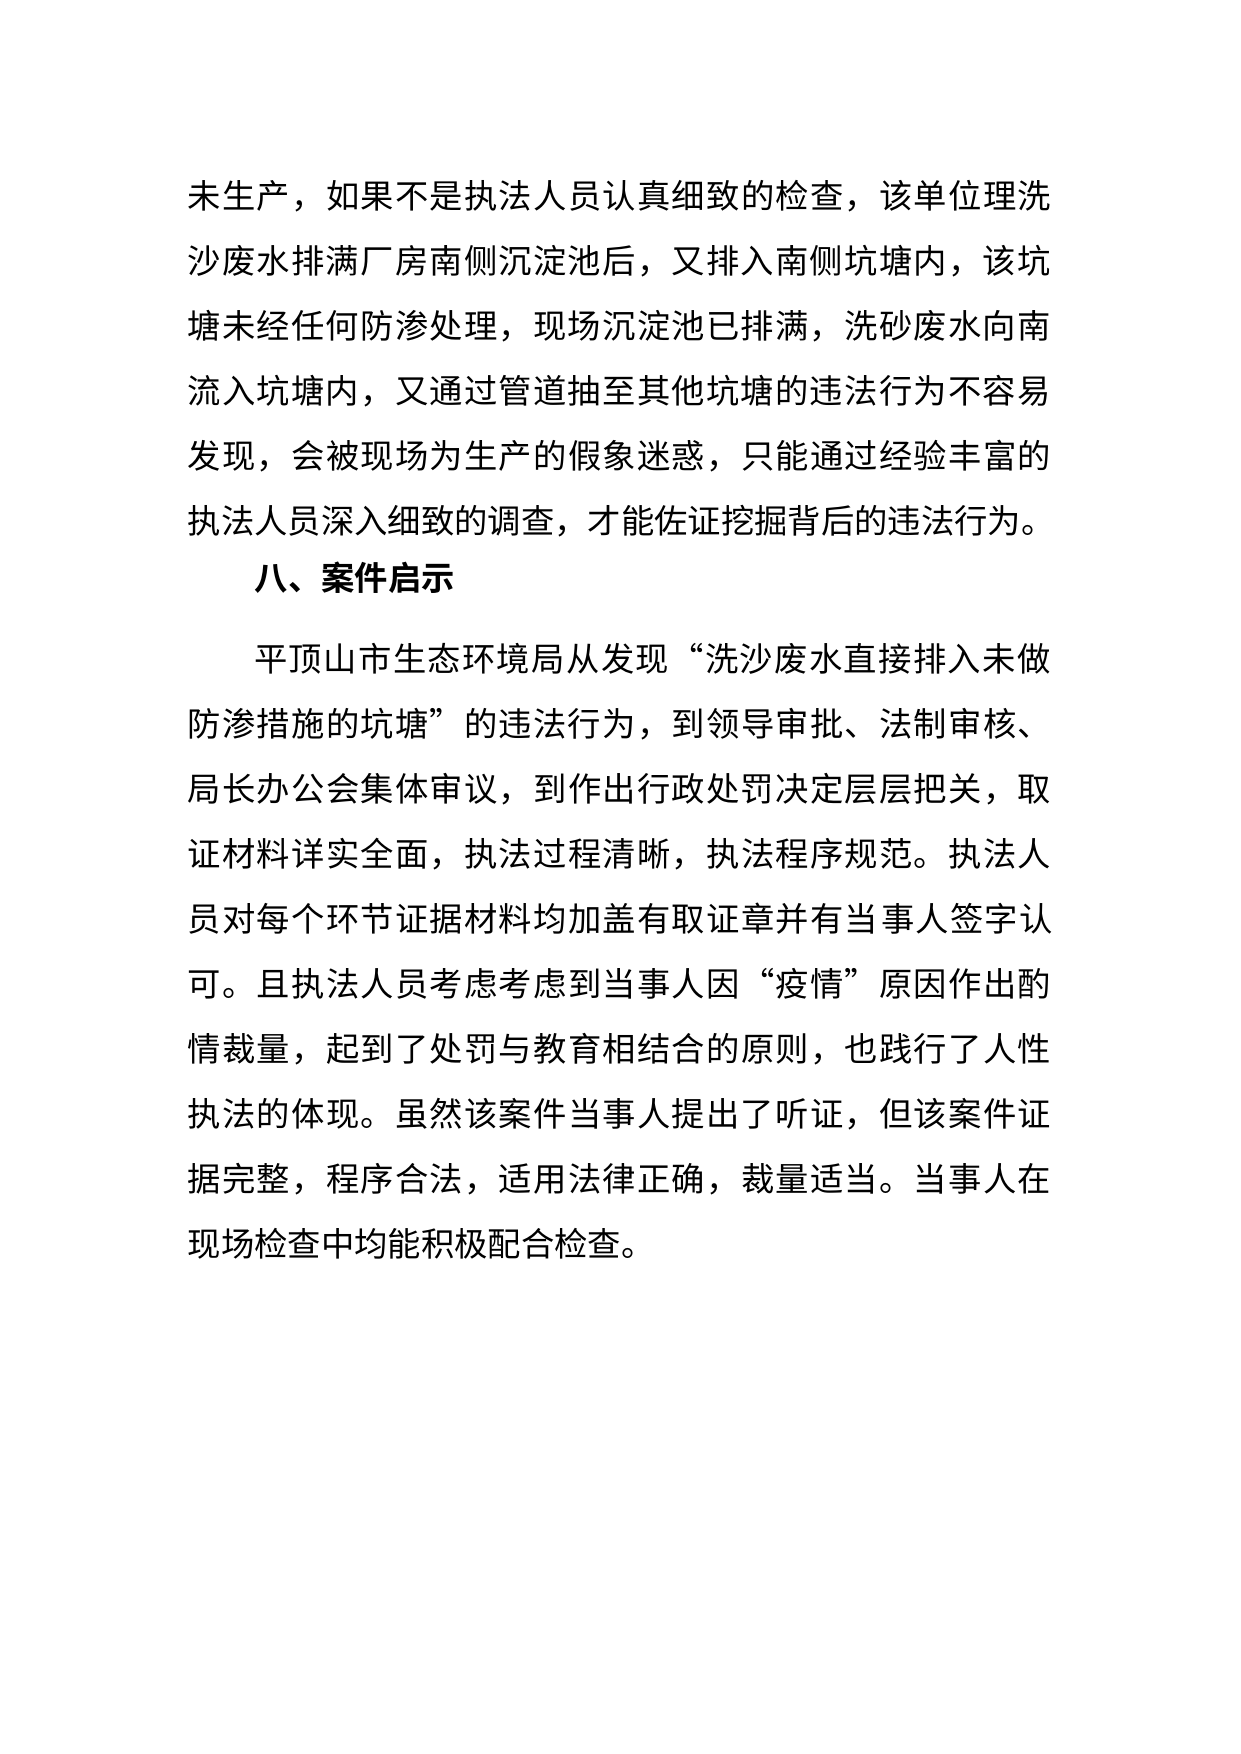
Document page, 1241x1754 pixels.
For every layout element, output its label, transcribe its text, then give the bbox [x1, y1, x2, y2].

text 平顶山市生态环境局从发现“洗沙废水直接排入未做防渗措施的坑塘”的违法行为，到领导审批、法制审核、局长办公会集体审议，到作出行政处罚决定层层把关，取证材料详实全面，执法过程清晰，执法程序规范。执法人员对每个环节证据材料均加盖有取证章并有当事人签字认可。且执法人员考虑考虑到当事人因“疫情”原因作出酌情裁量，起到了处罚与教育相结合的原则，也践行了人性执法的体现。虽然该案件当事人提出了听证，但该案件证据完整，程序合法，适用法律正确，裁量适当。当事人在现场检查中均能积极配合检查。 [187, 624, 1053, 1274]
text 八、案件启示 [187, 552, 1053, 600]
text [187, 162, 1053, 552]
